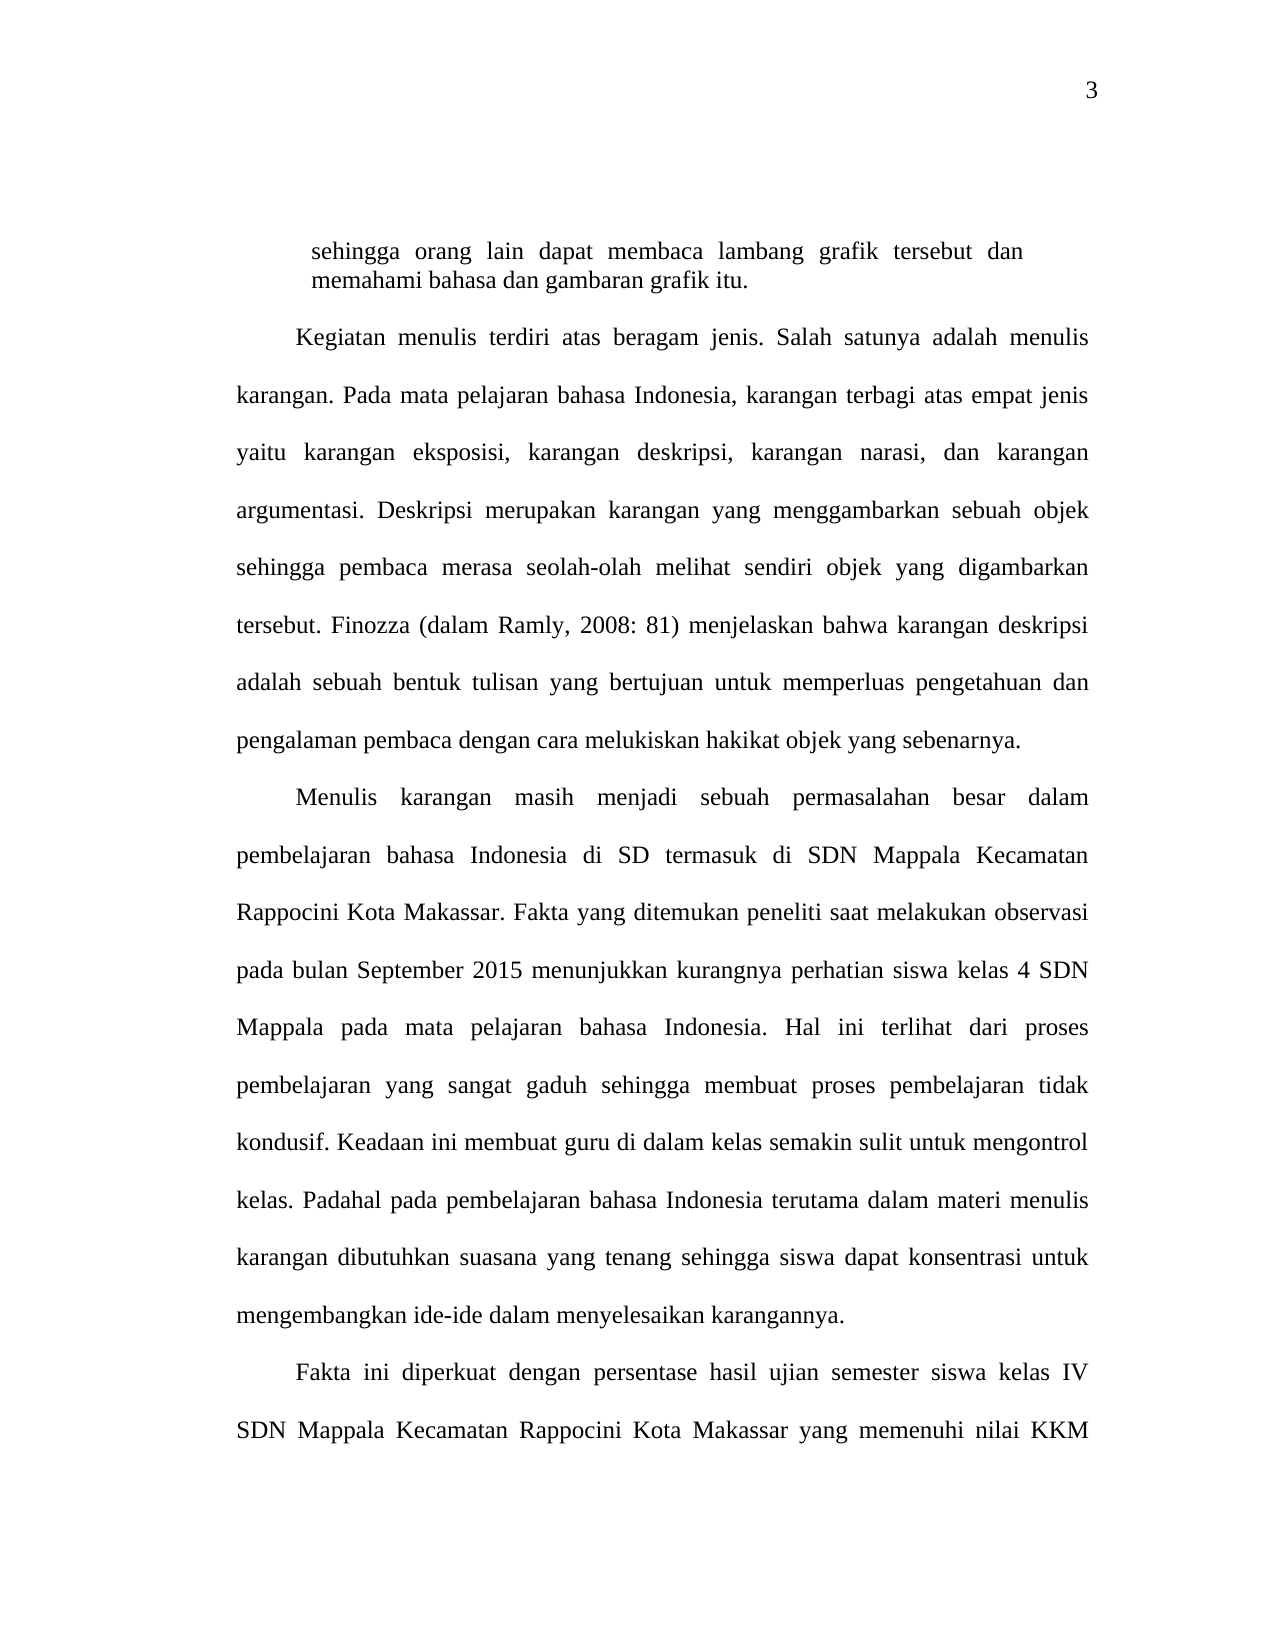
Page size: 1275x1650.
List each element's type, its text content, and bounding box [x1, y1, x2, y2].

list Kegiatan menulis terdiri atas beragam jenis. Salah satunya adalah menulis karangan. Pada mata pelajaran bahasa Indonesia, karangan terbagi atas empat jenis yaitu karangan eksposisi, karangan deskripsi, karangan narasi, dan karangan argumentasi. Deskripsi merupakan karangan yang menggambarkan sebuah objek sehingga pembaca merasa seolah-olah melihat sendiri objek yang digambarkan tersebut. Finozza (dalam Ramly, 2008: 81) menjelaskan bahwa karangan deskripsi adalah sebuah bentuk tulisan yang bertujuan untuk memperluas pengetahuan dan pengalaman pembaca dengan cara melukiskan hakikat objek yang sebenarnya. [236, 322, 1089, 754]
list Menulis karangan masih menjadi sebuah permasalahan besar dalam pembelajaran bahasa Indonesia di SD termasuk di SDN Mappala Kecamatan Rappocini Kota Makassar. Fakta yang ditemukan peneliti saat melakukan observasi pada bulan September 2015 menunjukkan kurangnya perhatian siswa kelas 4 SDN Mappala pada mata pelajaran bahasa Indonesia. Hal ini terlihat dari proses pembelajaran yang sangat gaduh sehingga membuat proses pembelajaran tidak kondusif. Keadaan ini membuat guru di dalam kelas semakin sulit untuk mengontrol kelas. Padahal pada pembelajaran bahasa Indonesia terutama dalam materi menulis karangan dibutuhkan suasana yang tenang sehingga siswa dapat konsentrasi untuk mengembangkan ide-ide dalam menyelesaikan karangannya. [236, 782, 1089, 1329]
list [236, 1357, 1089, 1444]
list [311, 236, 1024, 294]
